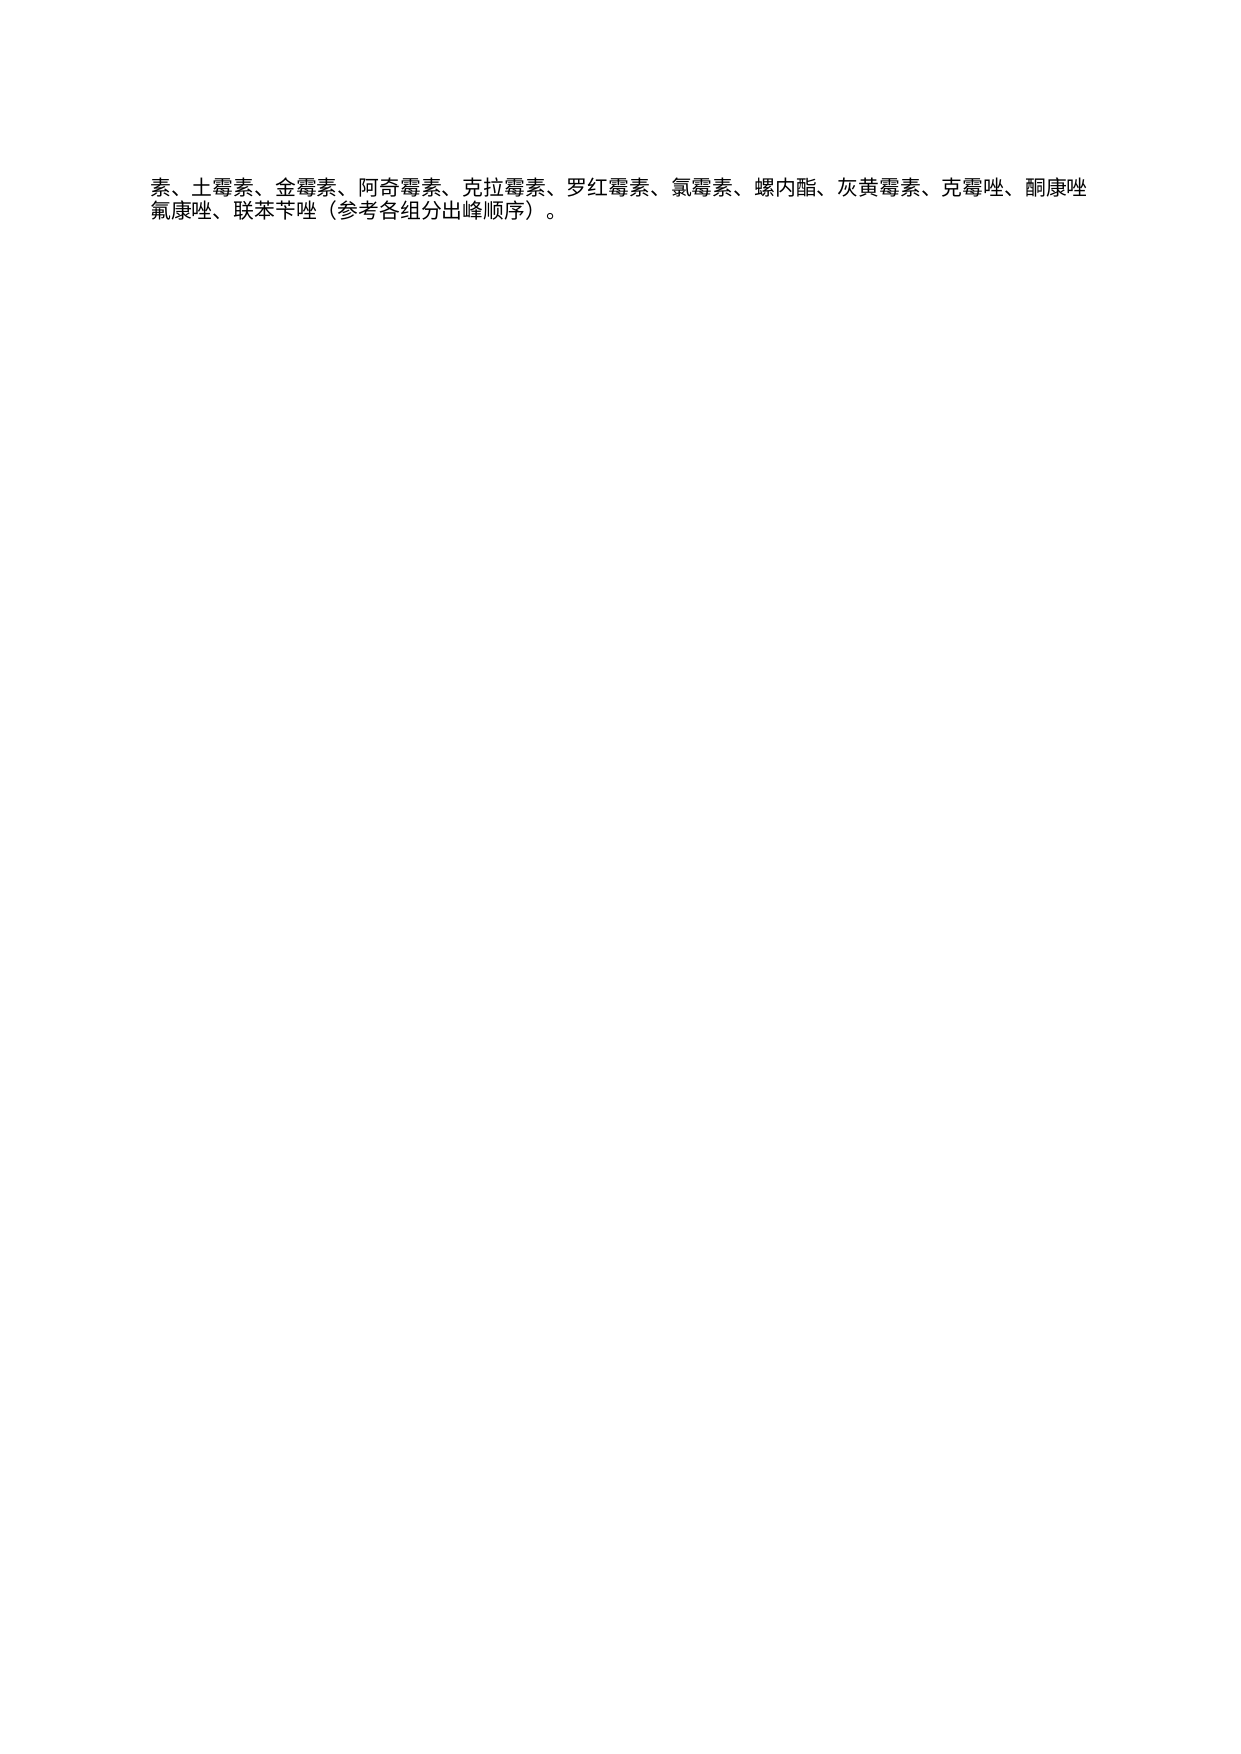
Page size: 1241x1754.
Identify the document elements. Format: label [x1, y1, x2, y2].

text [150, 177, 1090, 223]
